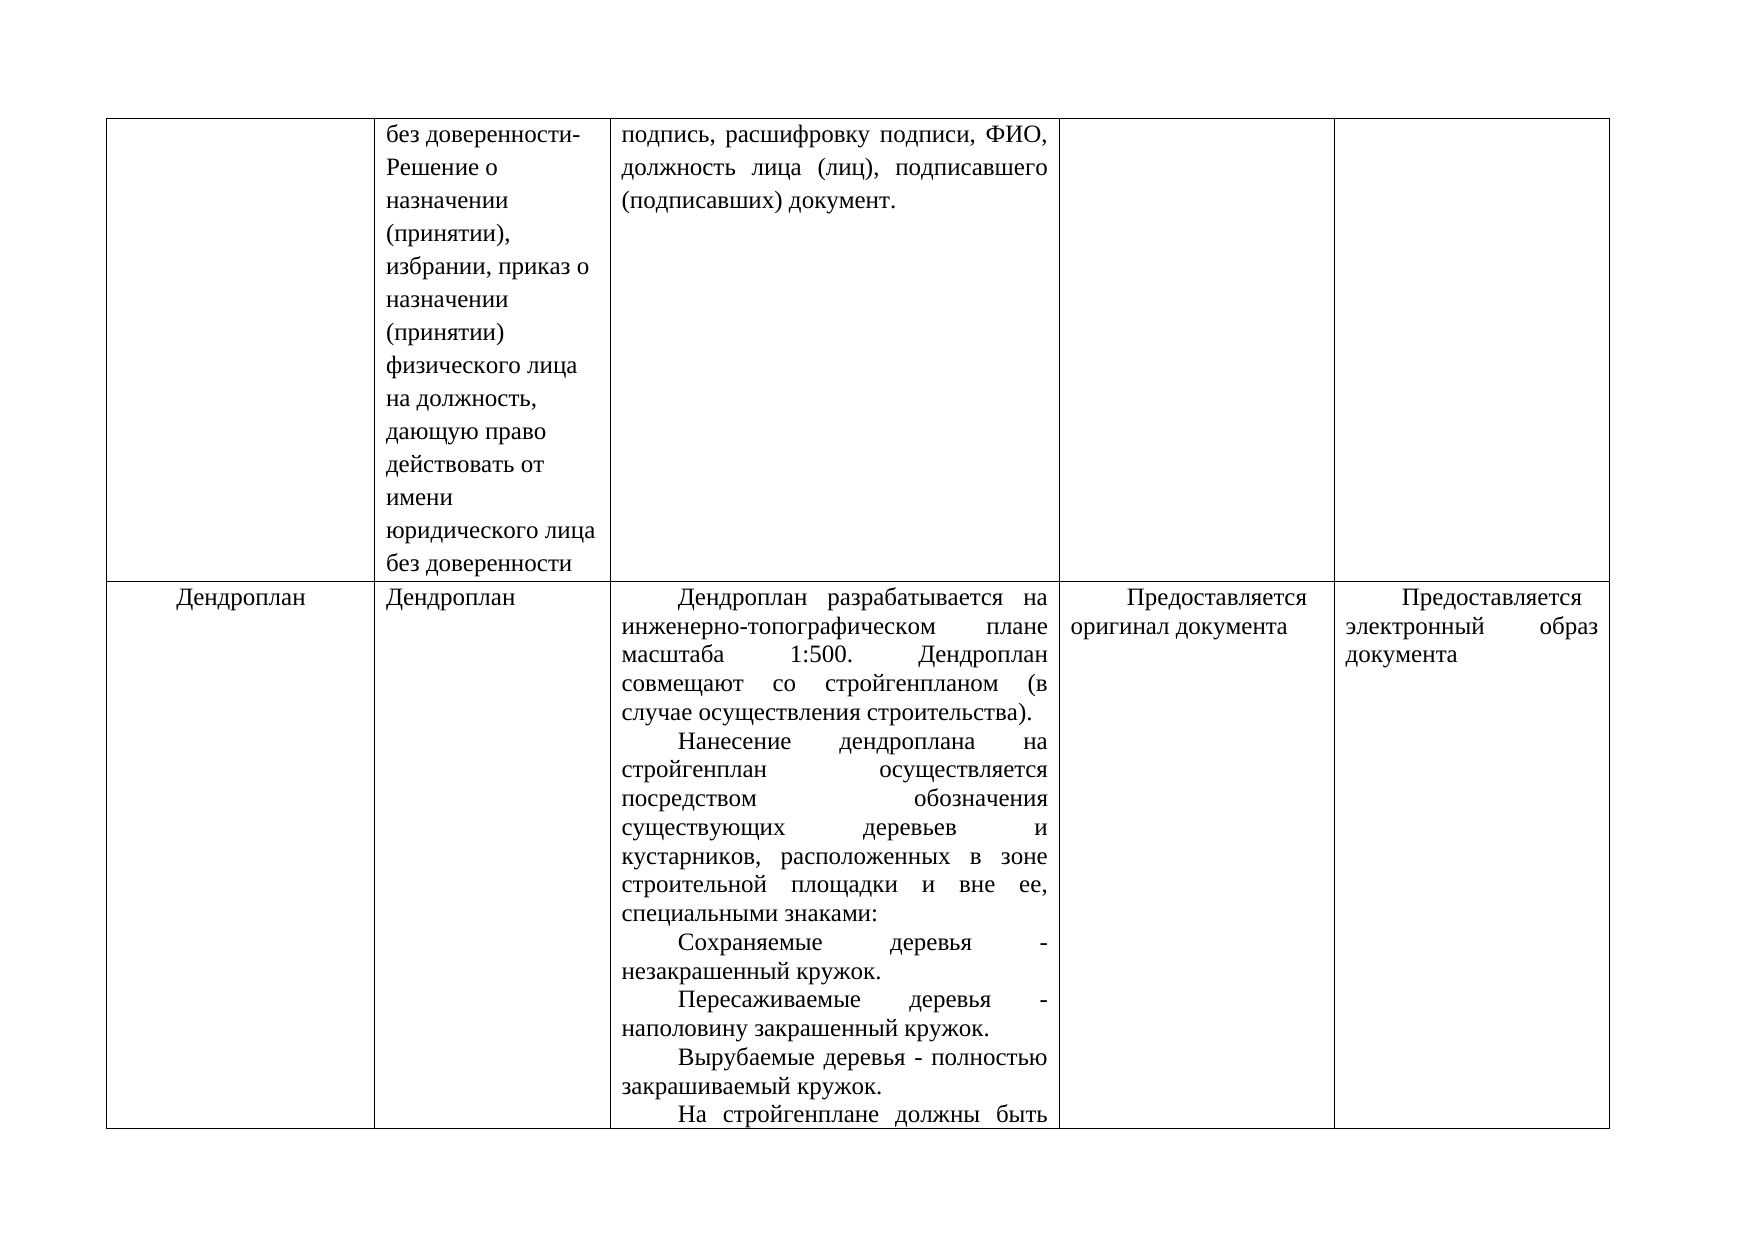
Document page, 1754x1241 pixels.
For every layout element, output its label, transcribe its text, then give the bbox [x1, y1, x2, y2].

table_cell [1335, 119, 1609, 581]
table_cell Дендроплан [375, 582, 610, 1128]
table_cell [611, 119, 1059, 581]
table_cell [611, 582, 1059, 1128]
table_cell Дендроплан [107, 582, 374, 1128]
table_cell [375, 119, 610, 581]
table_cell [1335, 582, 1609, 1128]
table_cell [1060, 582, 1334, 1128]
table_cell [1060, 119, 1334, 581]
